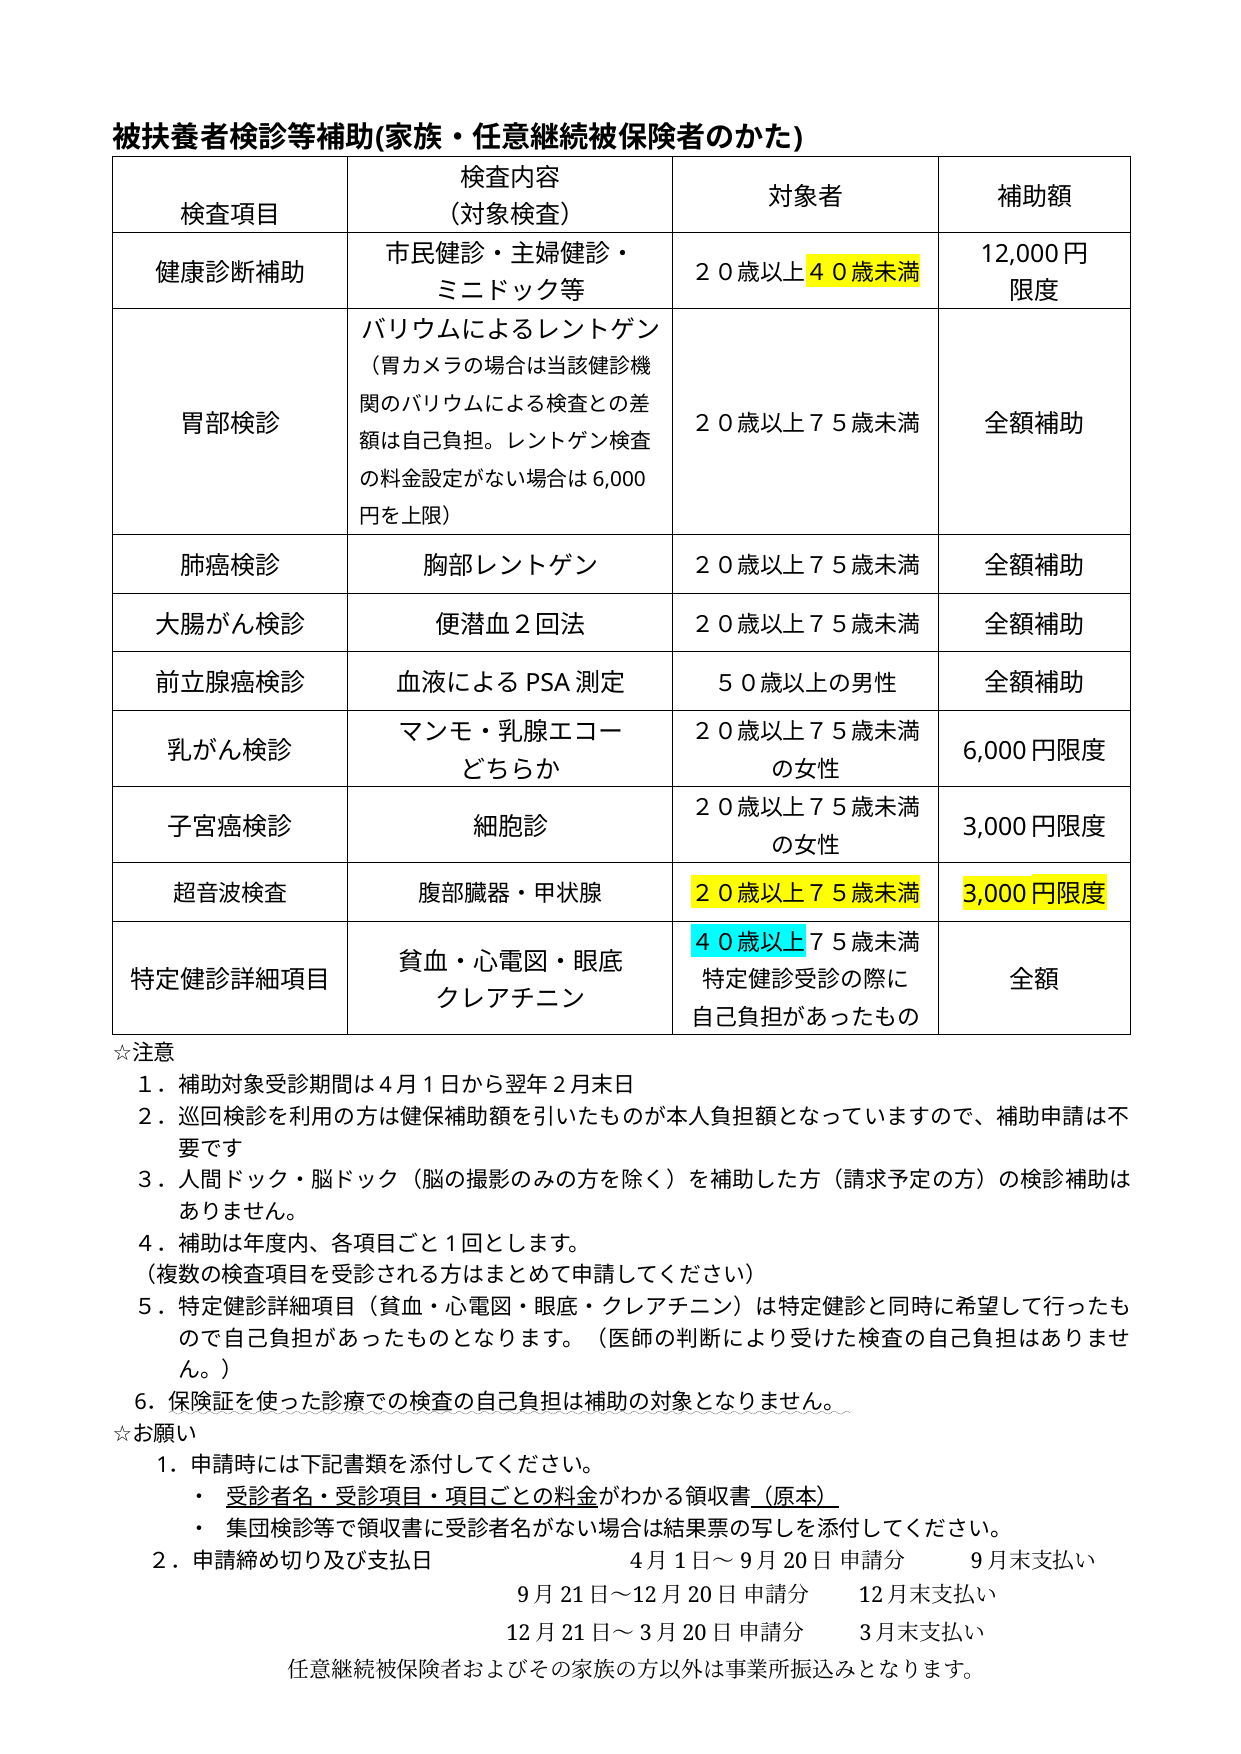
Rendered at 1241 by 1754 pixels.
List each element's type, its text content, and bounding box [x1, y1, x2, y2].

table_cell ２０歳以上４０歳未満 [673, 233, 938, 308]
text 被扶養者検診等補助(家族・任意継続被保険者のかた) [112, 113, 1134, 156]
text ５．特定健診詳細項目（貧血・心電図・眼底・クレアチニン）は特定健診と同時に希望して行ったもので自己負担があったものとなります。（医師の判断により受けた検査の自己負担はありません。） [112, 1289, 1134, 1384]
table_cell ２０歳以上７５歳未満 [673, 309, 938, 534]
table_cell 3,000円限度 [939, 863, 1130, 921]
table_cell 胃部検診 [113, 309, 347, 534]
table_cell マンモ・乳腺エコー どちらか [348, 711, 672, 786]
table_cell 全額補助 [939, 535, 1130, 592]
table_cell 3,000円限度 [939, 787, 1130, 862]
table_cell 全額補助 [939, 309, 1130, 534]
text ☆お願い [112, 1416, 1134, 1447]
table_cell 全額 [939, 922, 1130, 1034]
text 12月21日～ 3月20日 申請分 3月末支払い [112, 1612, 1134, 1649]
table_cell 全額補助 [939, 594, 1130, 651]
table_cell 子宮癌検診 [113, 787, 347, 862]
text 任意継続被保険者およびその家族の方以外は事業所振込みとなります。 [112, 1649, 1134, 1687]
table_cell 肺癌検診 [113, 535, 347, 592]
table_header 補助額 [939, 157, 1130, 232]
table_cell 細胞診 [348, 787, 672, 862]
table_cell 便潜血２回法 [348, 594, 672, 651]
table_cell ２０歳以上７５歳未満 [673, 535, 938, 592]
text ☆注意 [112, 1035, 1134, 1067]
list 受診者名・受診項目・項目ごとの料金がわかる領収書（原本） [189, 1479, 1134, 1511]
table_cell 市民健診・主婦健診・ ミニドック等 [348, 233, 672, 308]
table_cell 前立腺癌検診 [113, 652, 347, 710]
text （複数の検査項目を受診される方はまとめて申請してください） [112, 1257, 1134, 1289]
text 6．保険証を使った診療での検査の自己負担は補助の対象となりません。 [112, 1384, 1134, 1416]
table_header 対象者 [673, 157, 938, 232]
table_cell 超音波検査 [113, 863, 347, 921]
table_cell 特定健診詳細項目 [113, 922, 347, 1034]
text ４．補助は年度内、各項目ごと1回とします。 [112, 1226, 1134, 1257]
text ２．申請締め切り及び支払日 4月 1日～ 9月20日 申請分 9月末支払い [112, 1543, 1134, 1574]
table_cell ２０歳以上７５歳未満 [673, 594, 938, 651]
table_cell 全額補助 [939, 652, 1130, 710]
table_cell 健康診断補助 [113, 233, 347, 308]
table_cell 腹部臓器・甲状腺 [348, 863, 672, 921]
table_cell 貧血・心電図・眼底 クレアチニン [348, 922, 672, 1034]
text ３．人間ドック・脳ドック（脳の撮影のみの方を除く）を補助した方（請求予定の方）の検診補助はありません。 [134, 1162, 1134, 1226]
table_header 検査項目 [113, 157, 347, 232]
table_cell ４０歳以上７５歳未満特定健診受診の際に 自己負担があったもの [673, 922, 938, 1034]
text 9月21日～12月20日 申請分 12月末支払い [112, 1574, 1134, 1612]
table_cell ２０歳以上７５歳未満の女性 [673, 711, 938, 786]
table_cell 胸部レントゲン [348, 535, 672, 592]
table_cell 12,000円 限度 [939, 233, 1130, 308]
text 1．申請時には下記書類を添付してください。 [112, 1447, 1134, 1479]
table_cell バリウムによるレントゲン （胃カメラの場合は当該健診機関のバリウムによる検査との差額は自己負担。レントゲン検査の料金設定がない場合は6,000円を上限） [348, 309, 672, 534]
table_cell ２０歳以上７５歳未満 [673, 863, 938, 921]
text ２．巡回検診を利用の方は健保補助額を引いたものが本人負担額となっていますので、補助申請は不要です [134, 1099, 1134, 1162]
table_cell 血液によるPSA測定 [348, 652, 672, 710]
table_cell ５０歳以上の男性 [673, 652, 938, 710]
table_cell ２０歳以上７５歳未満の女性 [673, 787, 938, 862]
table_header 検査内容 （対象検査） [348, 157, 672, 232]
list 集団検診等で領収書に受診者名がない場合は結果票の写しを添付してください。 [189, 1511, 1134, 1543]
table_cell 6,000円限度 [939, 711, 1130, 786]
table_cell 大腸がん検診 [113, 594, 347, 651]
table_cell 乳がん検診 [113, 711, 347, 786]
text １．補助対象受診期間は4月1日から翌年2月末日 [134, 1067, 1134, 1099]
